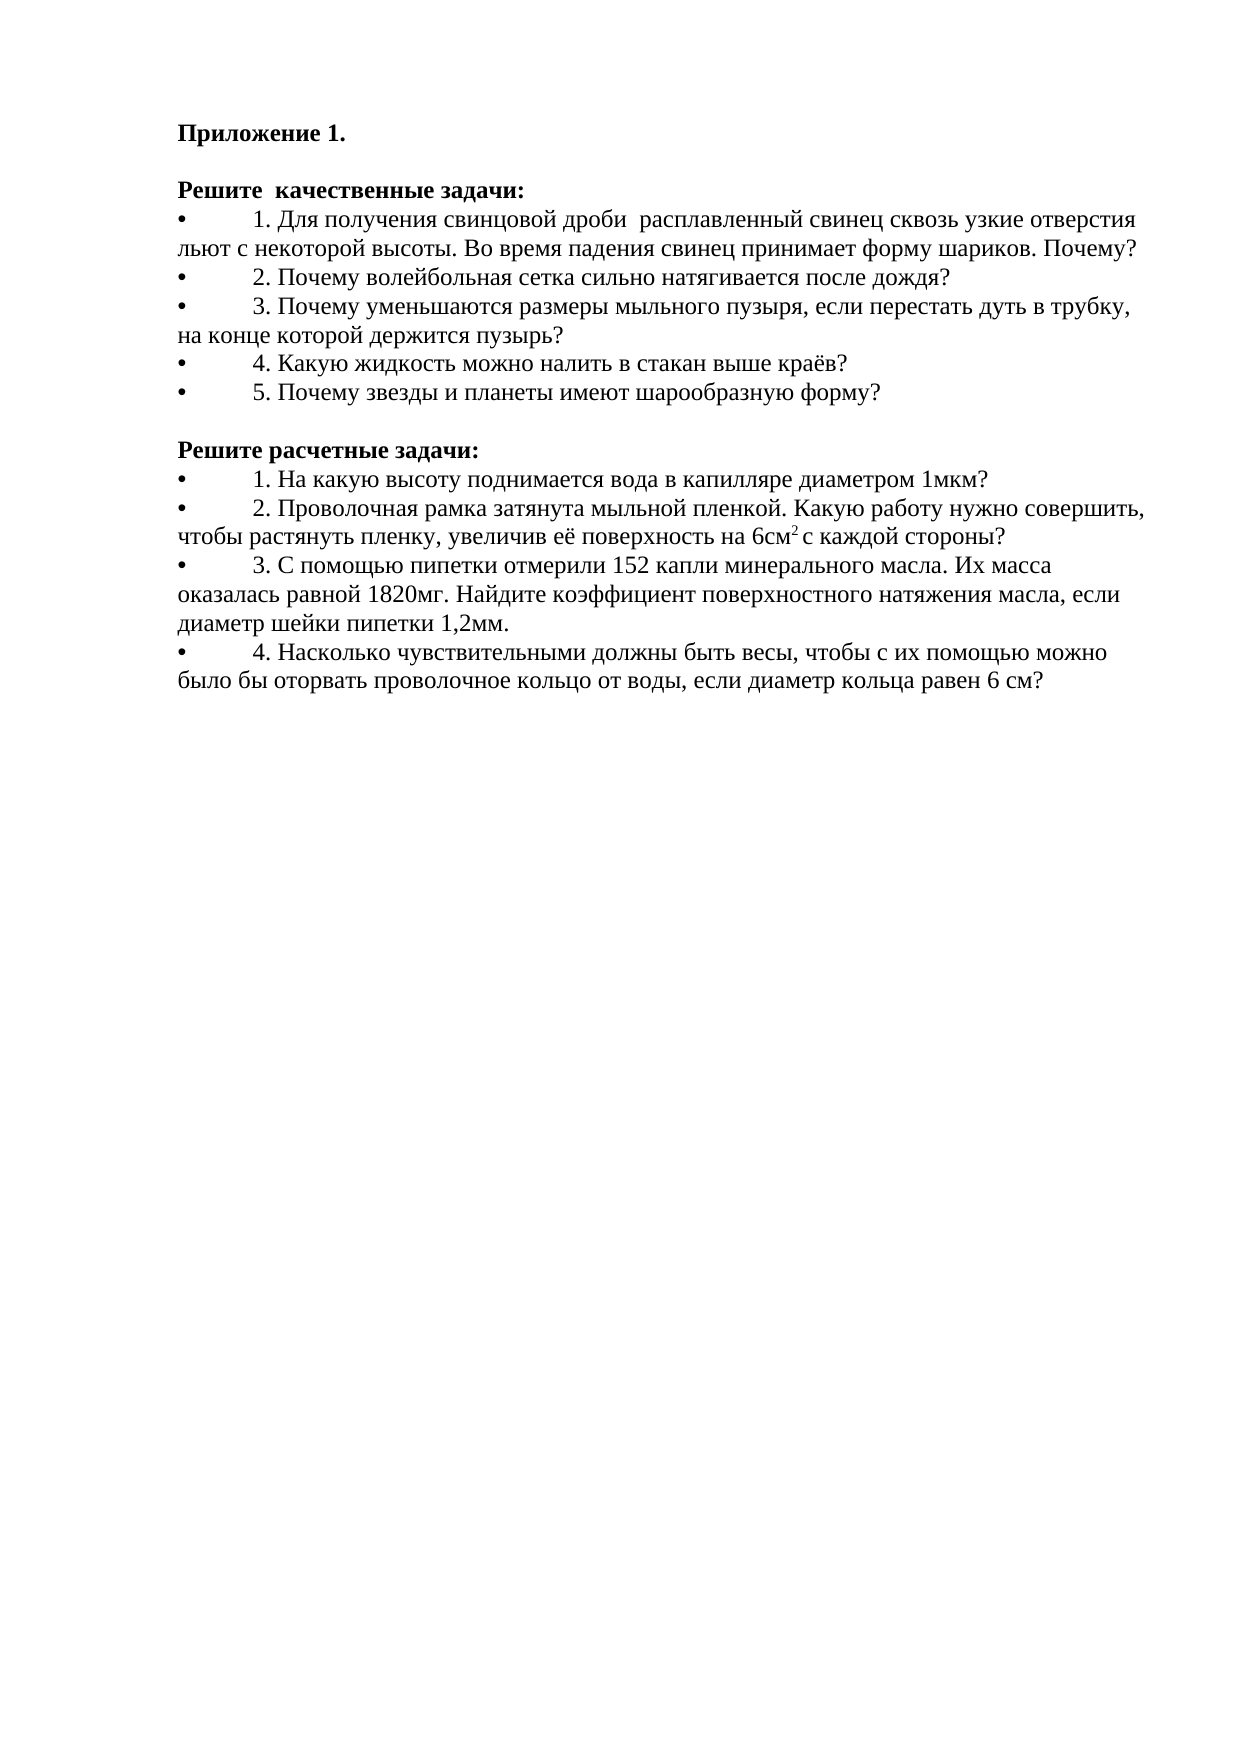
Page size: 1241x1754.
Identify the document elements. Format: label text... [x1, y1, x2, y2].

text Решите качественные задачи: [177, 176, 1152, 204]
list 3. С помощью пипетки отмерили 152 капли минерального масла. Их масса оказалась равной 1820мг. Найдите коэффициент поверхностного натяжения масла, если диаметр шейки пипетки 1,2мм. [177, 550, 1152, 636]
text Решите расчетные задачи: [177, 435, 1152, 464]
list 1. Для получения свинцовой дроби расплавленный свинец сквозь узкие отверстия льют с некоторой высоты. Во время падения свинец принимает форму шариков. Почему? [177, 204, 1152, 262]
list 1. На какую высоту поднимается вода в капилляре диаметром 1мкм? [177, 464, 1152, 492]
list 4. Насколько чувствительными должны быть весы, чтобы с их помощью можно было бы оторвать проволочное кольцо от воды, если диаметр кольца равен 6 см? [177, 636, 1152, 694]
list 5. Почему звезды и планеты имеют шарообразную форму? [177, 377, 1152, 406]
list 3. Почему уменьшаются размеры мыльного пузыря, если перестать дуть в трубку, на конце которой держится пузырь? [177, 291, 1152, 348]
list 2. Почему волейбольная сетка сильно натягивается после дождя? [177, 262, 1152, 291]
list 2. Проволочная рамка затянута мыльной пленкой. Какую работу нужно совершить, чтобы растянуть пленку, увеличив её поверхность на 6см2 с каждой стороны? [177, 492, 1152, 550]
list 4. Какую жидкость можно налить в стакан выше краёв? [177, 348, 1152, 377]
text Приложение 1. [177, 118, 1152, 147]
